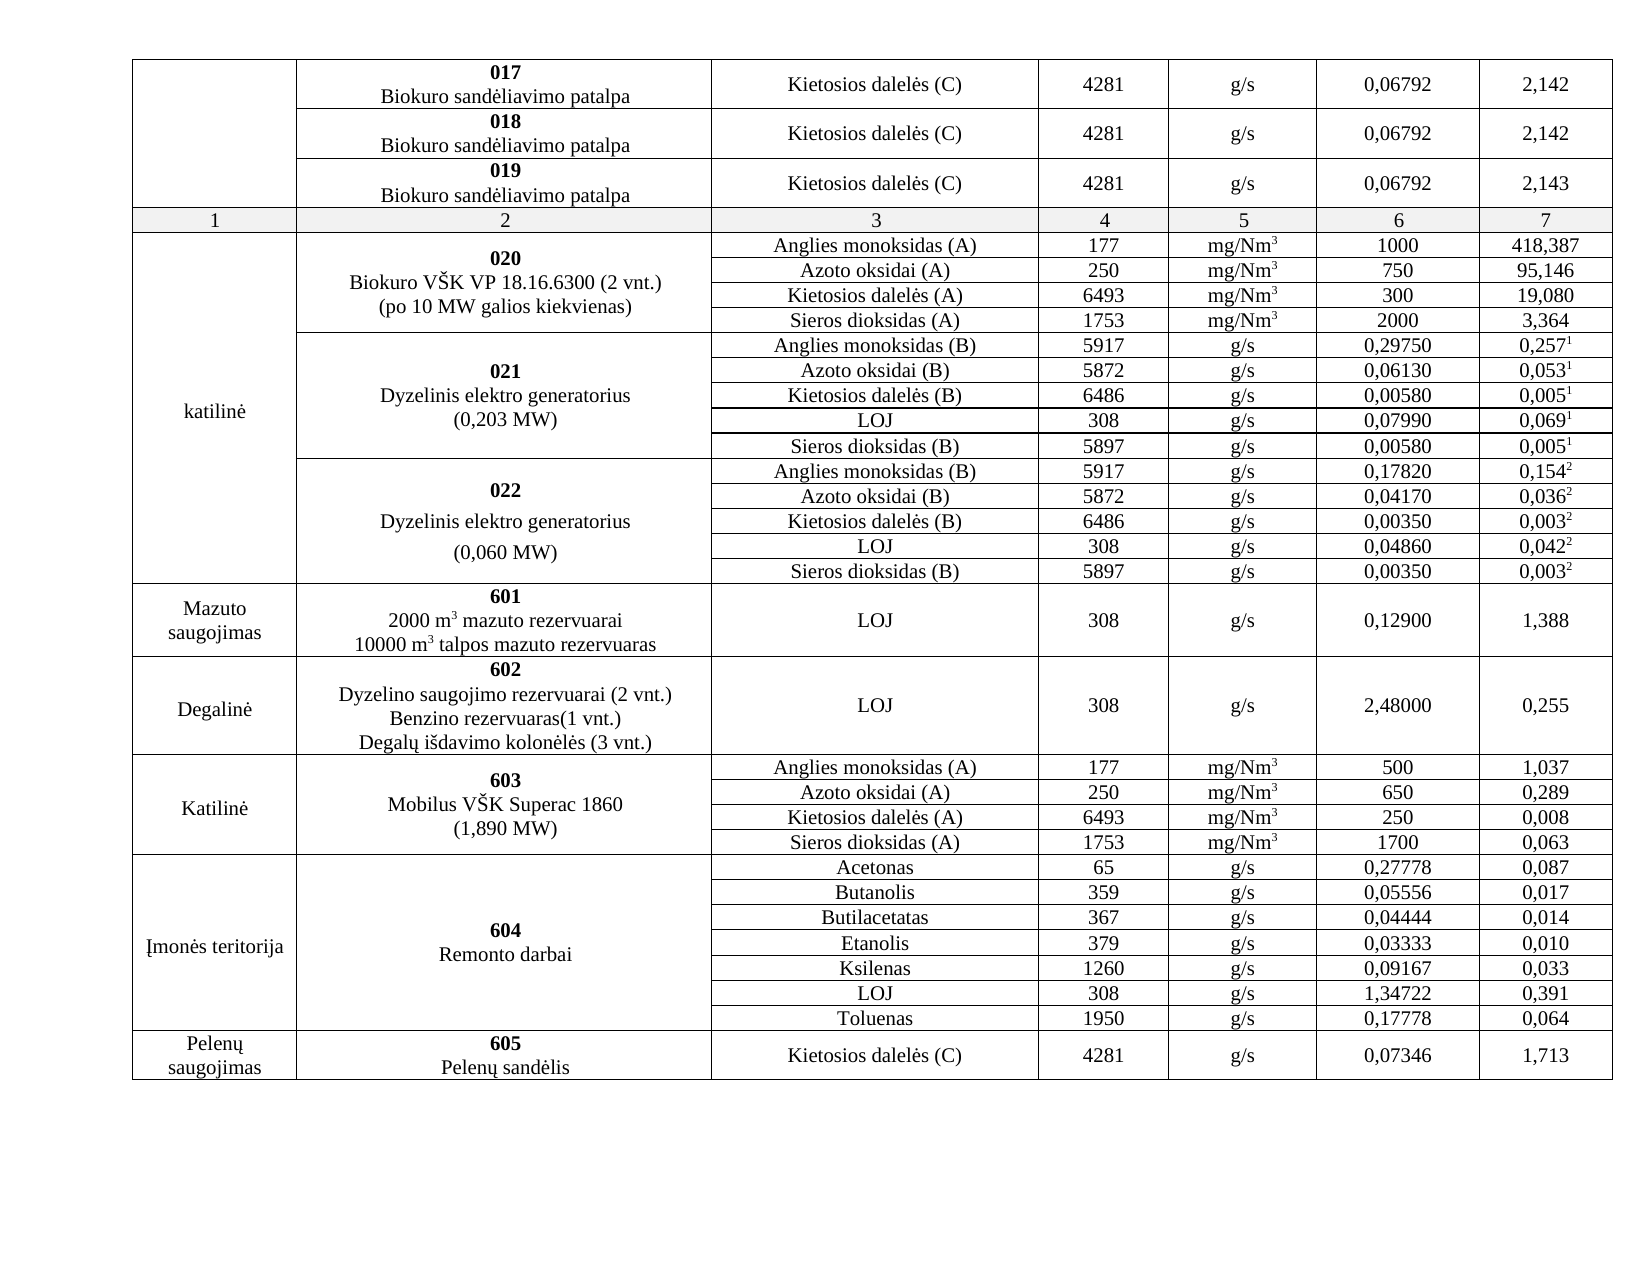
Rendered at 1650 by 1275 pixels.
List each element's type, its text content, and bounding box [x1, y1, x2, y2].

table_cell mg/Nm3 [1169, 805, 1316, 829]
table_cell Sieros dioksidas (B) [712, 434, 1038, 458]
table_cell g/s [1169, 159, 1316, 207]
table_cell Degalinė [133, 657, 296, 754]
table_cell 0,12900 [1317, 584, 1479, 656]
table_cell 0,00580 [1317, 434, 1479, 458]
table_cell 5872 [1039, 358, 1168, 382]
table_cell 5872 [1039, 484, 1168, 508]
table_cell g/s [1169, 981, 1316, 1005]
table_cell 0,00580 [1317, 383, 1479, 407]
table_cell 0,0362 [1480, 484, 1612, 508]
table_cell g/s [1169, 60, 1316, 108]
table_cell 0,1542 [1480, 459, 1612, 483]
table_cell 2,142 [1480, 60, 1612, 108]
table_cell 650 [1317, 780, 1479, 804]
table_cell 0,0422 [1480, 534, 1612, 558]
table_cell 0,255 [1480, 657, 1612, 754]
table_cell Etanolis [712, 930, 1038, 954]
table_cell 308 [1039, 409, 1168, 432]
table_cell LOJ [712, 584, 1038, 656]
table_cell g/s [1169, 459, 1316, 483]
table_cell 5897 [1039, 434, 1168, 458]
table_cell 601 2000 m3 mazuto rezervuarai 10000 m3 talpos mazuto rezervuaras [297, 584, 711, 656]
table_cell 0,064 [1480, 1006, 1612, 1030]
table_cell 2000 [1317, 308, 1479, 332]
table_cell 6493 [1039, 283, 1168, 307]
table_cell 1950 [1039, 1006, 1168, 1030]
table_cell 0,06792 [1317, 60, 1479, 108]
table_cell 1,037 [1480, 755, 1612, 779]
table_cell 308 [1039, 534, 1168, 558]
table_cell 1,388 [1480, 584, 1612, 656]
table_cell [712, 1031, 1038, 1079]
table_cell Įmonės teritorija [133, 855, 296, 1030]
table_cell 5917 [1039, 459, 1168, 483]
table_cell 0,0531 [1480, 358, 1612, 382]
table_cell Azoto oksidai (B) [712, 358, 1038, 382]
table_cell 0,05556 [1317, 880, 1479, 904]
table_cell 0,06130 [1317, 358, 1479, 382]
table_cell Azoto oksidai (A) [712, 258, 1038, 282]
table_cell 2 [297, 208, 711, 232]
table_cell Butanolis [712, 880, 1038, 904]
table_cell 4281 [1039, 159, 1168, 207]
table_cell 602 Dyzelino saugojimo rezervuarai (2 vnt.) Benzino rezervuaras(1 vnt.) Degalų išdavimo kolonėlės (3 vnt.) [297, 657, 711, 754]
table_cell 308 [1039, 657, 1168, 754]
table_cell 604 Remonto darbai [297, 855, 711, 1030]
table_cell g/s [1169, 484, 1316, 508]
table_cell 0,07346 [1317, 1031, 1479, 1079]
table_cell 1753 [1039, 308, 1168, 332]
table_cell g/s [1169, 1031, 1316, 1079]
table_cell 019 Biokuro sandėliavimo patalpa [297, 159, 711, 207]
table_cell 2,143 [1480, 159, 1612, 207]
table_cell 4281 [1039, 1031, 1168, 1079]
table_cell Kietosios dalelės (C) [712, 159, 1038, 207]
table_cell LOJ [712, 981, 1038, 1005]
table_cell Anglies monoksidas (A) [712, 755, 1038, 779]
table_cell mg/Nm3 [1169, 780, 1316, 804]
table_cell LOJ [712, 657, 1038, 754]
table_cell g/s [1169, 880, 1316, 904]
table_cell 1 [133, 208, 296, 232]
table_cell Kietosios dalelės (A) [712, 283, 1038, 307]
table_cell 1000 [1317, 233, 1479, 257]
table_cell 0,063 [1480, 830, 1612, 854]
table_cell 3 [712, 208, 1038, 232]
table_cell 1753 [1039, 830, 1168, 854]
table_cell g/s [1169, 930, 1316, 954]
table_cell katilinė [133, 233, 296, 583]
table_cell Azoto oksidai (A) [712, 780, 1038, 804]
table_cell 7 [1480, 208, 1612, 232]
table_cell g/s [1169, 333, 1316, 357]
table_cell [712, 60, 1038, 108]
table_cell 1,34722 [1317, 981, 1479, 1005]
table_cell Butilacetatas [712, 905, 1038, 929]
table_cell Sieros dioksidas (B) [712, 559, 1038, 583]
table_cell 6493 [1039, 805, 1168, 829]
table_cell Sieros dioksidas (A) [712, 308, 1038, 332]
table_cell 605 Pelenų sandėlis [297, 1031, 711, 1079]
table_cell 65 [1039, 855, 1168, 879]
table_cell 0,04444 [1317, 905, 1479, 929]
table_cell 177 [1039, 233, 1168, 257]
table_cell 0,0032 [1480, 509, 1612, 533]
table_cell Mazuto saugojimas [133, 584, 296, 656]
table_cell Pelenų saugojimas [133, 1031, 296, 1079]
table_cell 4281 [1039, 109, 1168, 157]
table_cell 5897 [1039, 559, 1168, 583]
table_cell 300 [1317, 283, 1479, 307]
table_cell 0,033 [1480, 956, 1612, 979]
table_cell Anglies monoksidas (B) [712, 459, 1038, 483]
table_cell Anglies monoksidas (A) [712, 233, 1038, 257]
table_cell 0,0032 [1480, 559, 1612, 583]
table_cell 017 Biokuro sandėliavimo patalpa [297, 60, 711, 108]
table_cell 0,0051 [1480, 383, 1612, 407]
table_cell 0,06792 [1317, 109, 1479, 157]
table_cell 1,713 [1480, 1031, 1612, 1079]
table_cell 3,364 [1480, 308, 1612, 332]
table_cell Ksilenas [712, 956, 1038, 979]
table_cell 308 [1039, 584, 1168, 656]
table_cell g/s [1169, 657, 1316, 754]
table_cell 308 [1039, 981, 1168, 1005]
table_cell 0,010 [1480, 930, 1612, 954]
table_cell 379 [1039, 930, 1168, 954]
table_cell 0,04170 [1317, 484, 1479, 508]
table_cell 0,17820 [1317, 459, 1479, 483]
table_cell mg/Nm3 [1169, 308, 1316, 332]
table_cell 6486 [1039, 383, 1168, 407]
table_cell g/s [1169, 358, 1316, 382]
table_cell g/s [1169, 509, 1316, 533]
table_cell g/s [1169, 383, 1316, 407]
table_cell 0,09167 [1317, 956, 1479, 979]
table_cell 19,080 [1480, 283, 1612, 307]
table_cell 359 [1039, 880, 1168, 904]
table_cell 4 [1039, 208, 1168, 232]
table_cell 500 [1317, 755, 1479, 779]
table_cell g/s [1169, 855, 1316, 879]
table_cell 022 Dyzelinis elektro generatorius (0,060 MW) [297, 459, 711, 583]
table_cell g/s [1169, 109, 1316, 157]
table_cell 0,07990 [1317, 409, 1479, 432]
table_cell LOJ [712, 534, 1038, 558]
table_cell 750 [1317, 258, 1479, 282]
table_cell 0,00350 [1317, 509, 1479, 533]
table_cell 95,146 [1480, 258, 1612, 282]
table_cell Kietosios dalelės (B) [712, 383, 1038, 407]
table_cell LOJ [712, 409, 1038, 432]
table_cell 0,03333 [1317, 930, 1479, 954]
table_cell 1260 [1039, 956, 1168, 979]
table_cell Kietosios dalelės (C) [712, 109, 1038, 157]
table_cell 177 [1039, 755, 1168, 779]
table_cell 0,0051 [1480, 434, 1612, 458]
table_cell 2,48000 [1317, 657, 1479, 754]
table_cell 0,008 [1480, 805, 1612, 829]
table_cell 5917 [1039, 333, 1168, 357]
table_cell 020 Biokuro VŠK VP 18.16.6300 (2 vnt.) (po 10 MW galios kiekvienas) [297, 233, 711, 332]
table_cell g/s [1169, 559, 1316, 583]
table_cell 0,04860 [1317, 534, 1479, 558]
table_cell 0,014 [1480, 905, 1612, 929]
table_cell g/s [1169, 584, 1316, 656]
table_cell 603 Mobilus VŠK Superac 1860 (1,890 MW) [297, 755, 711, 854]
table_cell 418,387 [1480, 233, 1612, 257]
table_cell 018 Biokuro sandėliavimo patalpa [297, 109, 711, 157]
table_cell 1700 [1317, 830, 1479, 854]
table_cell g/s [1169, 409, 1316, 432]
table_cell 250 [1317, 805, 1479, 829]
table_cell 4281 [1039, 60, 1168, 108]
table_cell 0,27778 [1317, 855, 1479, 879]
table_cell 250 [1039, 780, 1168, 804]
table_cell Kietosios dalelės (B) [712, 509, 1038, 533]
table_cell mg/Nm3 [1169, 830, 1316, 854]
table_cell 0,017 [1480, 880, 1612, 904]
table_cell mg/Nm3 [1169, 233, 1316, 257]
table_cell 6 [1317, 208, 1479, 232]
table_cell 0,0691 [1480, 409, 1612, 432]
table_cell mg/Nm3 [1169, 755, 1316, 779]
table_cell 0,391 [1480, 981, 1612, 1005]
table_cell 367 [1039, 905, 1168, 929]
table_cell 0,17778 [1317, 1006, 1479, 1030]
table_cell mg/Nm3 [1169, 283, 1316, 307]
table_cell 250 [1039, 258, 1168, 282]
table_cell Azoto oksidai (B) [712, 484, 1038, 508]
table_cell Kietosios dalelės (A) [712, 805, 1038, 829]
table_cell g/s [1169, 1006, 1316, 1030]
table_cell 0,289 [1480, 780, 1612, 804]
table_cell 021 Dyzelinis elektro generatorius (0,203 MW) [297, 333, 711, 458]
table_cell g/s [1169, 534, 1316, 558]
table_cell 0,00350 [1317, 559, 1479, 583]
table_cell g/s [1169, 905, 1316, 929]
table_cell Toluenas [712, 1006, 1038, 1030]
table_cell 2,142 [1480, 109, 1612, 157]
table_cell 5 [1169, 208, 1316, 232]
table_cell Acetonas [712, 855, 1038, 879]
table_cell g/s [1169, 434, 1316, 458]
table_cell 6486 [1039, 509, 1168, 533]
table_cell mg/Nm3 [1169, 258, 1316, 282]
table_cell Katilinė [133, 755, 296, 854]
table_cell Anglies monoksidas (B) [712, 333, 1038, 357]
table_cell 0,06792 [1317, 159, 1479, 207]
table_cell g/s [1169, 956, 1316, 979]
table_cell 0,087 [1480, 855, 1612, 879]
table_cell Sieros dioksidas (A) [712, 830, 1038, 854]
table_cell 0,2571 [1480, 333, 1612, 357]
table_cell 0,29750 [1317, 333, 1479, 357]
